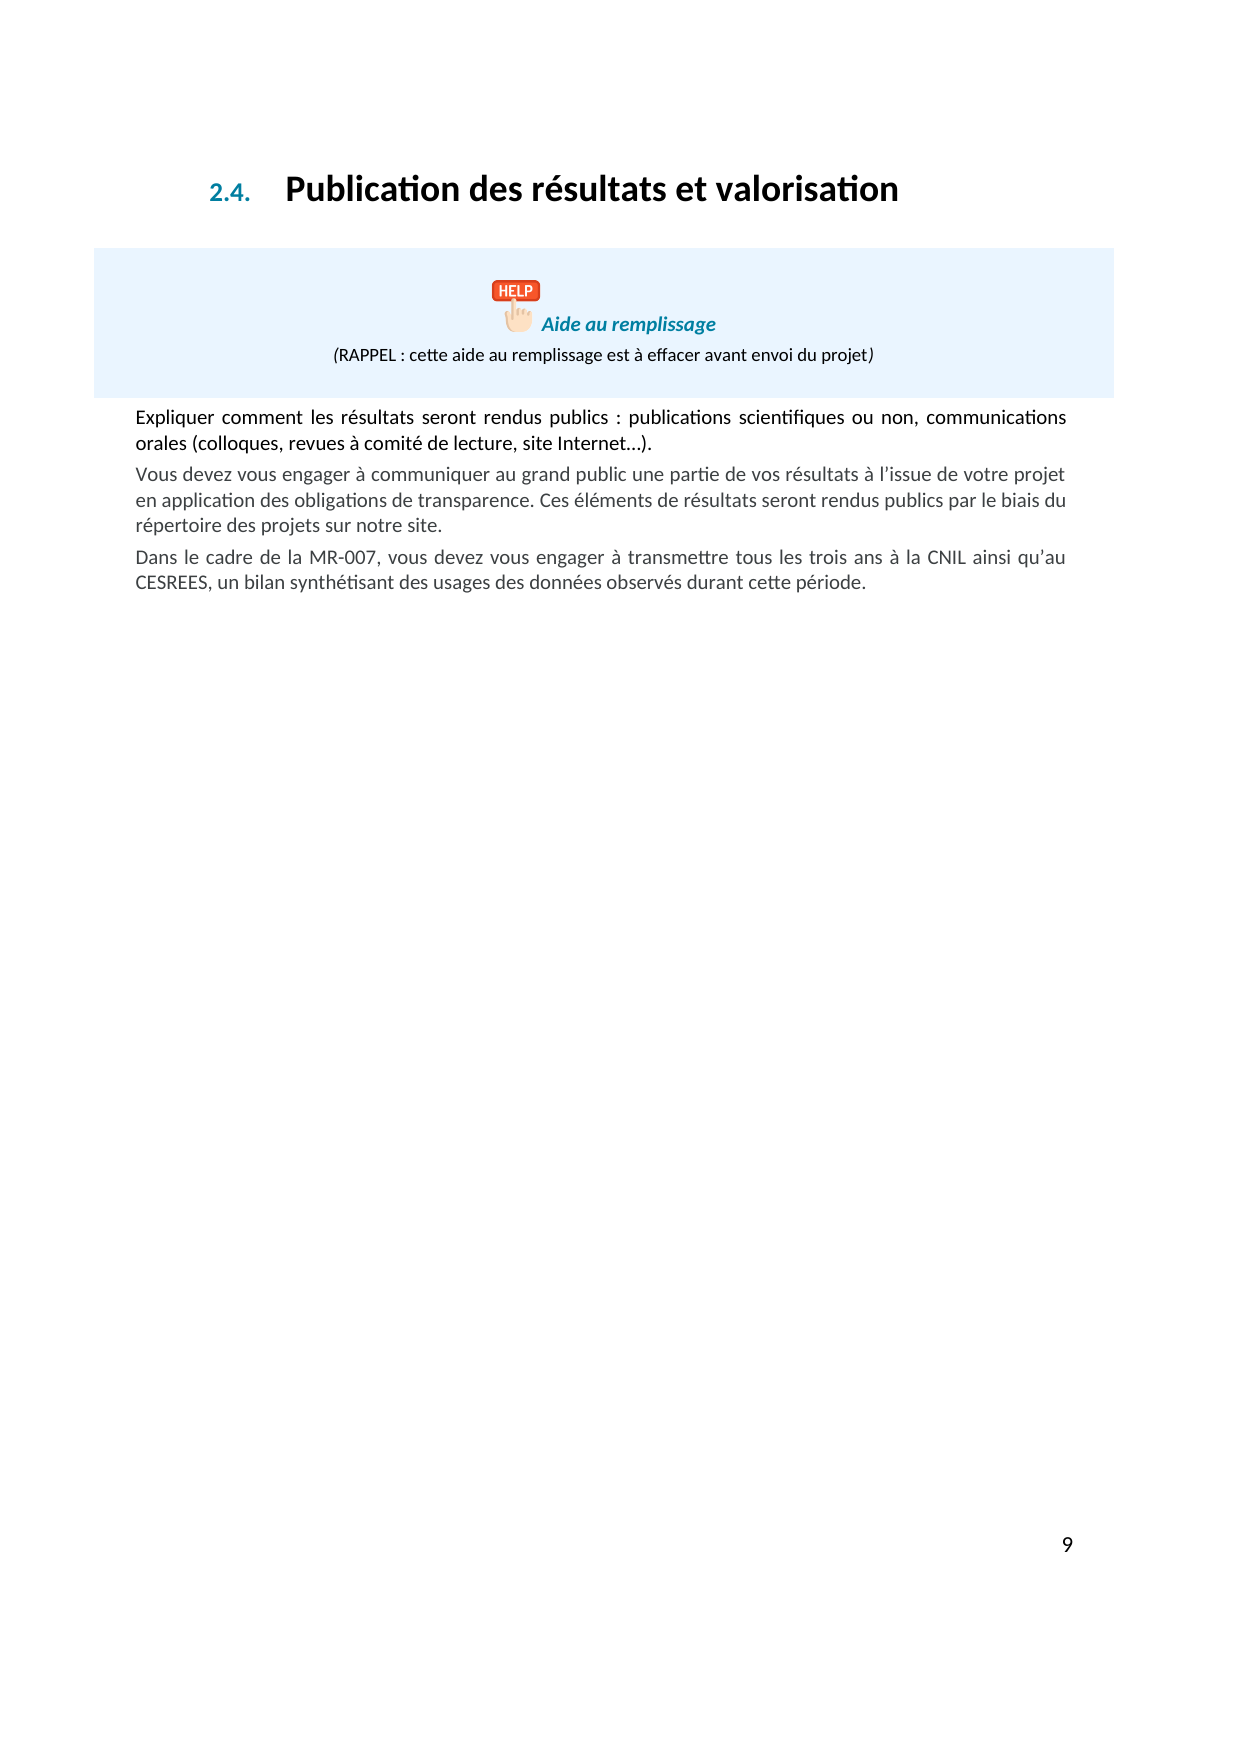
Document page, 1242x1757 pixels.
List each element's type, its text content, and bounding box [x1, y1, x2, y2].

text Expliquer comment les résultats seront rendus publics : publications scientifiques ou non, communications orales (colloques, revues à comité de lecture, site Internet…). [135, 404, 1068, 455]
text Dans le cadre de la MR-007, vous devez vous engager à transmettre tous les trois ans à la CNIL ainsi qu’au CESREES, un bilan synthétisant des usages des données observés durant cette période. [135, 544, 1068, 595]
picture [490, 280, 542, 332]
list Publication des résultats et valorisation [209, 164, 1075, 210]
table_header Aide au remplissage (RAPPEL : cette aide au remplissage est à effacer avant envoi du projet) [94, 248, 1114, 398]
text Vous devez vous engager à communiquer au grand public une partie de vos résultats à l’issue de votre projet en application des obligations de transparence. Ces éléments de résultats seront rendus publics par le biais du répertoire des projets sur notre site. [135, 462, 1068, 538]
